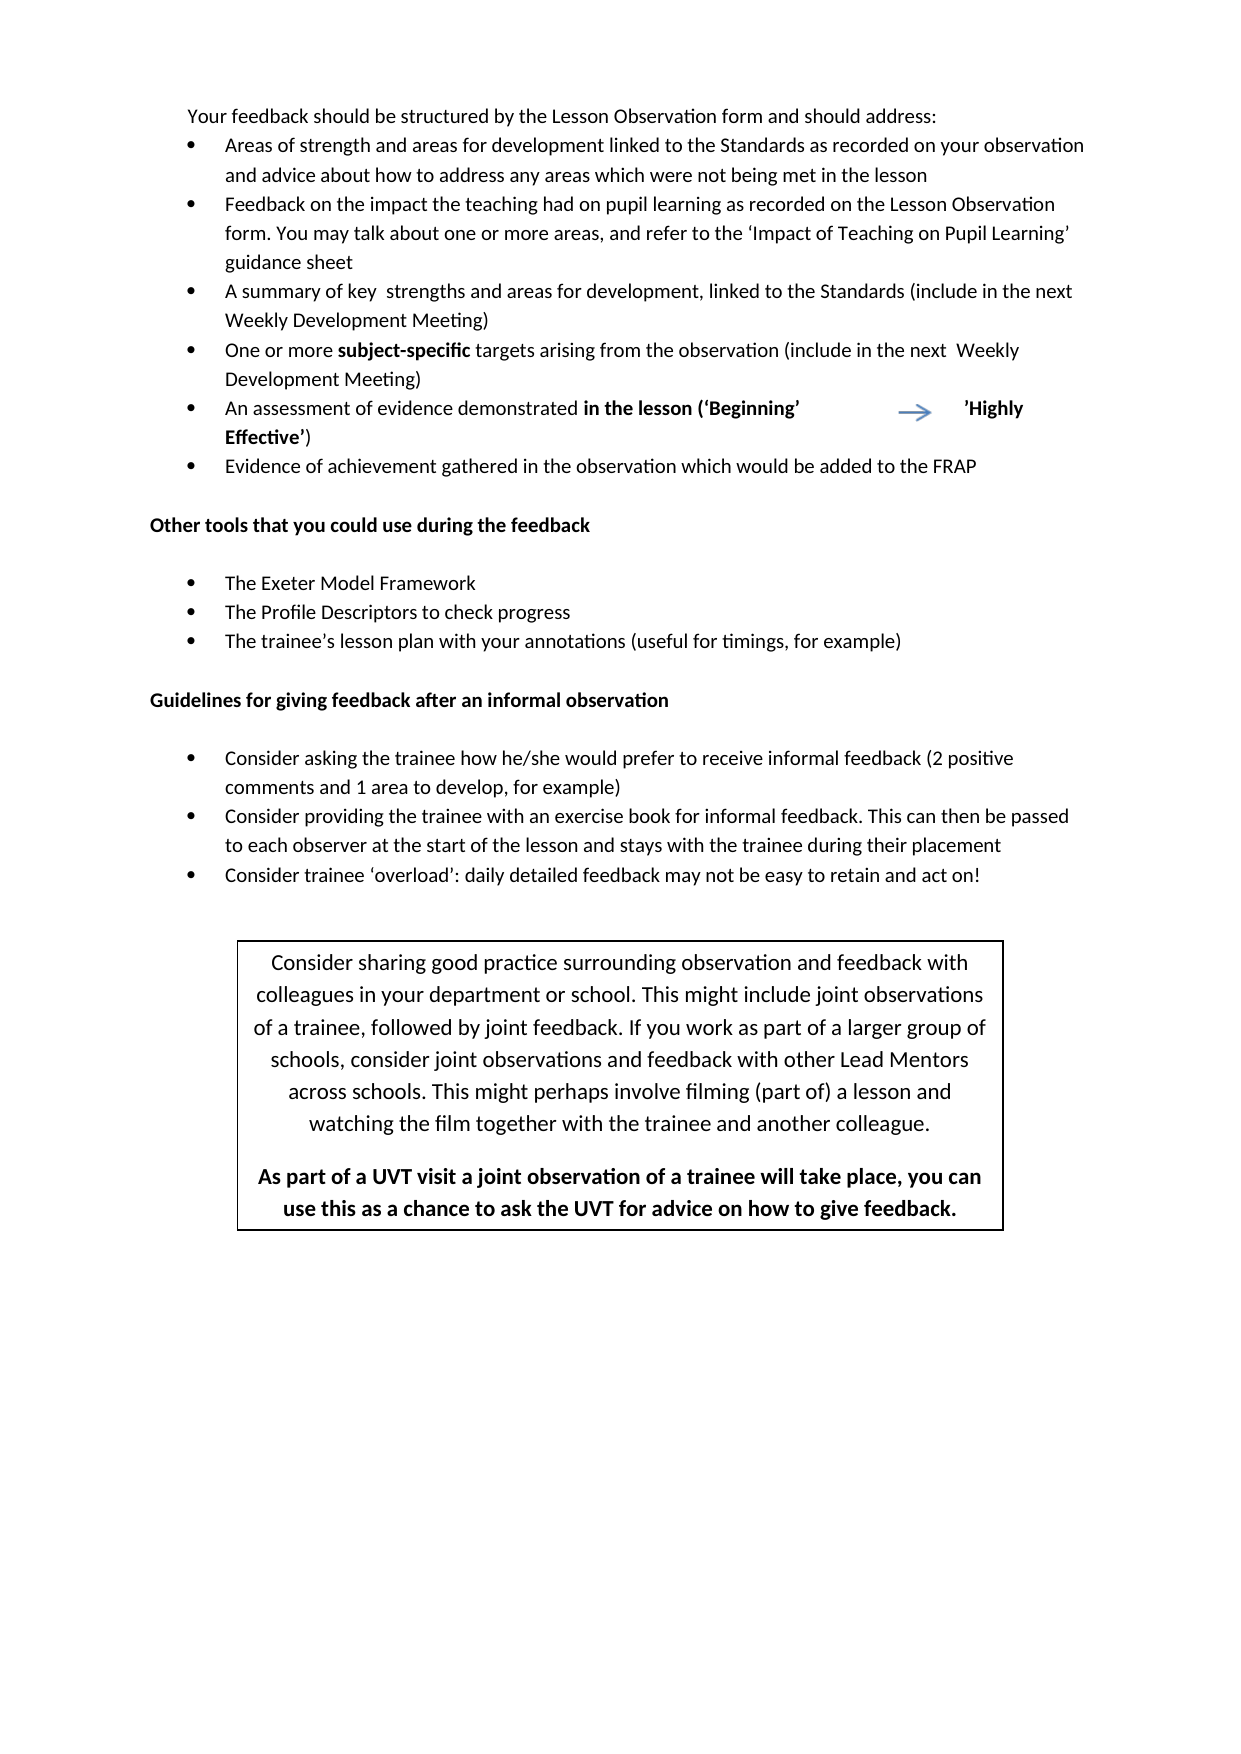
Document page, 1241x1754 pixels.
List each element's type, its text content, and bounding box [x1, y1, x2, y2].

text Other tools that you could use during the feedback [150, 512, 1090, 537]
list The trainee’s lesson plan with your annotations (useful for timings, for example) [187, 628, 1090, 654]
list Consider asking the trainee how he/she would prefer to receive informal feedback (2 positive comments and 1 area to develop, for example) [187, 745, 1090, 800]
list One or more subject-specific targets arising from the observation (include in the next Weekly Development Meeting) [187, 337, 1090, 391]
list Consider trainee ‘overload’: daily detailed feedback may not be easy to retain and act on! [187, 862, 1090, 887]
list Feedback on the impact the teaching had on pupil learning as recorded on the Lesson Observation form. You may talk about one or more areas, and refer to the ‘Impact of Teaching on Pupil Learning’ guidance sheet [187, 191, 1090, 275]
list An assessment of evidence demonstrated in the lesson (‘Beginning’ ’Highly Effective’) [187, 395, 1090, 450]
list Areas of strength and areas for development linked to the Standards as recorded on your observation and advice about how to address any areas which were not being met in the lesson [187, 133, 1090, 187]
picture [898, 400, 945, 426]
list The Exeter Model Framework [187, 570, 1090, 596]
list The Profile Descriptors to check progress [187, 599, 1090, 625]
text Your feedback should be structured by the Lesson Observation form and should address: [187, 103, 1090, 129]
list Consider providing the trainee with an exercise book for informal feedback. This can then be passed to each observer at the start of the lesson and stays with the trainee during their placement [187, 803, 1090, 858]
list A summary of key strengths and areas for development, linked to the Standards (include in the next Weekly Development Meeting) [187, 278, 1090, 333]
list Evidence of achievement gathered in the observation which would be added to the FRAP [187, 453, 1090, 479]
text Guidelines for giving feedback after an informal observation [150, 687, 1090, 712]
